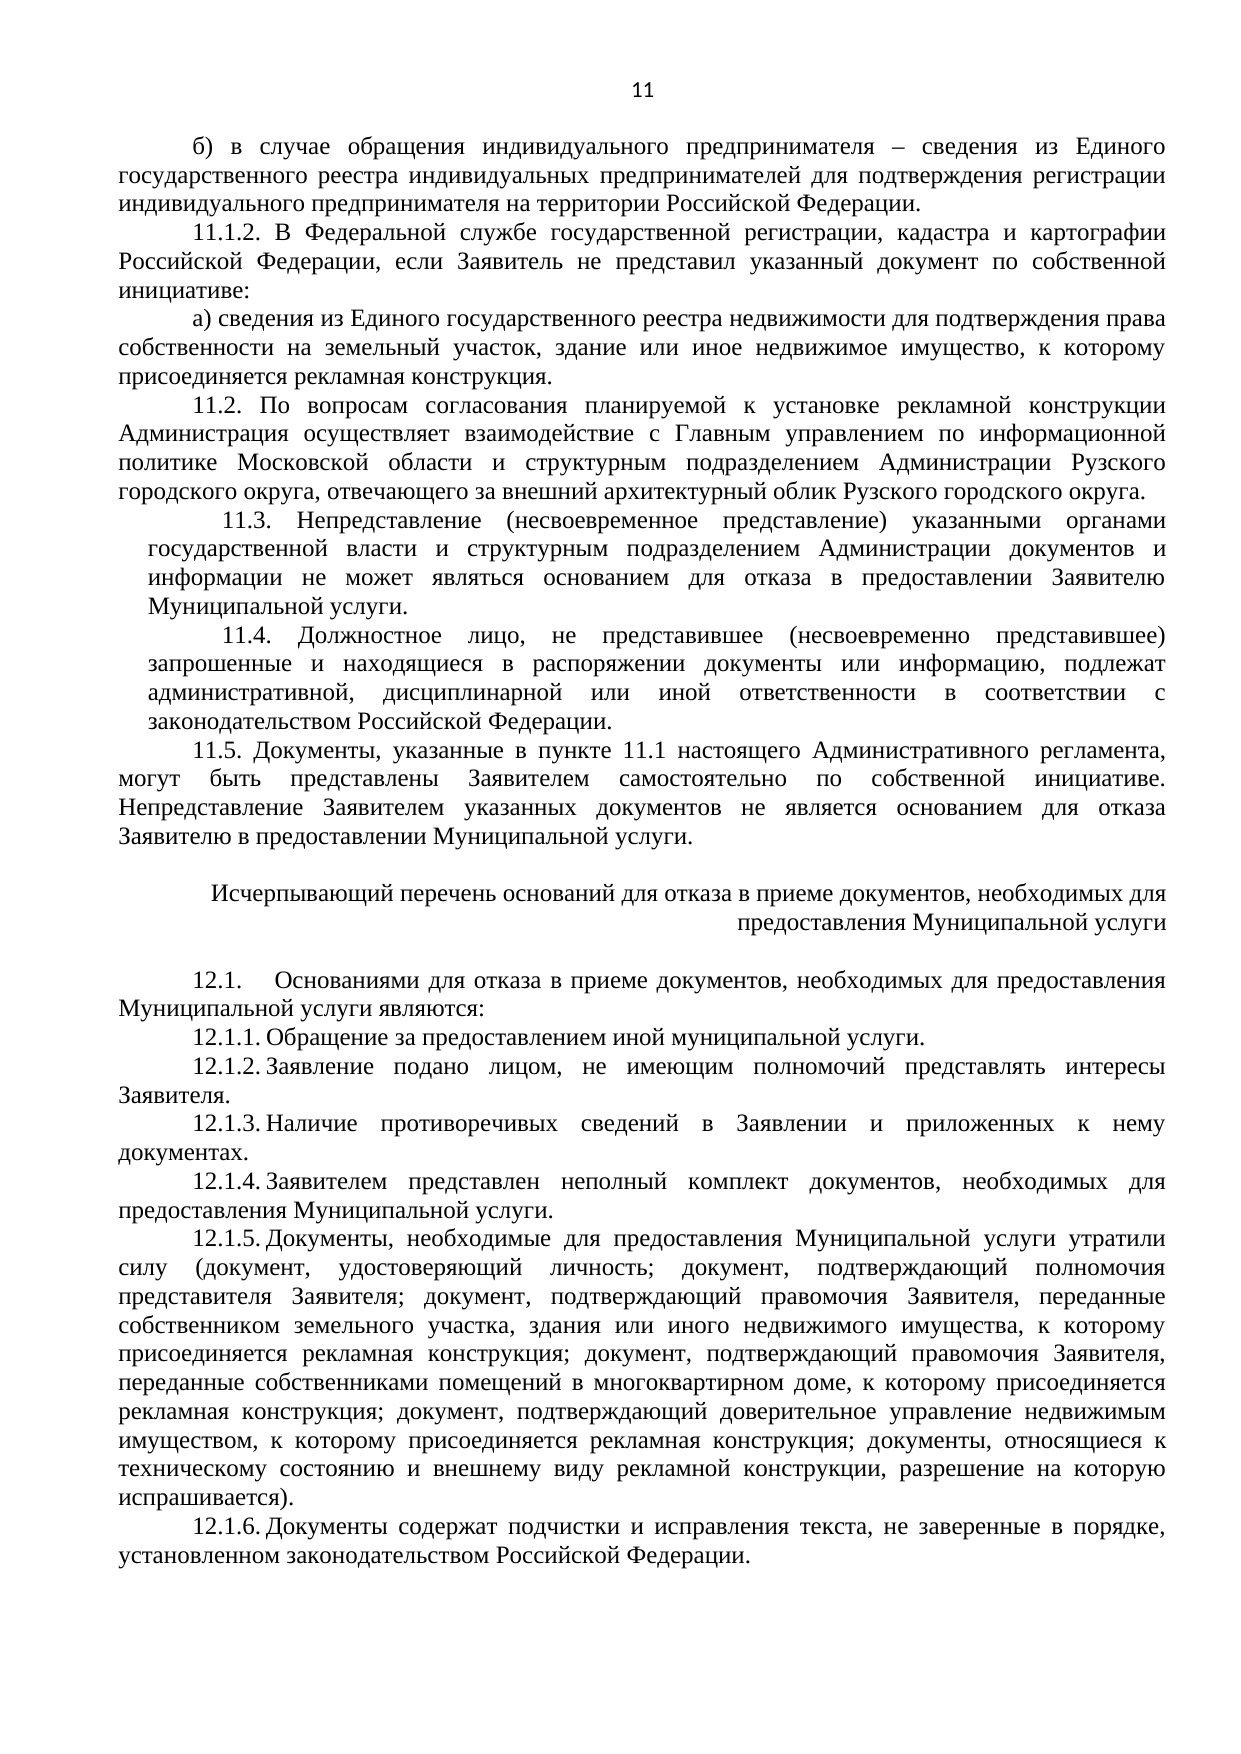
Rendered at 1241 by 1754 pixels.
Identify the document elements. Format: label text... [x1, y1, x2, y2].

text 11.3. Непредставление (несвоевременное представление) указанными органами государственной власти и структурным подразделением Администрации документов и информации не может являться основанием для отказа в предоставлении Заявителю Муниципальной услуги. [148, 505, 1167, 620]
list а) сведения из Единого государственного реестра недвижимости для подтверждения права собственности на земельный участок, здание или иное недвижимое имущество, к которому присоединяется рекламная конструкция. [118, 303, 1167, 390]
text 11.4. Должностное лицо, не представившее (несвоевременно представившее) запрошенные и находящиеся в распоряжении документы или информацию, подлежат административной, дисциплинарной или иной ответственности в соответствии с законодательством Российской Федерации. [148, 620, 1167, 735]
list Документы, необходимые для предоставления Муниципальной услуги утратили силу (документ, удостоверяющий личность; документ, подтверждающий полномочия представителя Заявителя; документ, подтверждающий правомочия Заявителя, переданные собственником земельного участка, здания или иного недвижимого имущества, к которому присоединяется рекламная конструкция; документ, подтверждающий правомочия Заявителя, переданные собственниками помещений в многоквартирном доме, к которому присоединяется рекламная конструкция; документ, подтверждающий доверительное управление недвижимым имуществом, к которому присоединяется рекламная конструкция; документы, относящиеся к техническому состоянию и внешнему виду рекламной конструкции, разрешение на которую испрашивается). [118, 1223, 1167, 1511]
list 11.2. По вопросам согласования планируемой к установке рекламной конструкции Администрация осуществляет взаимодействие с Главным управлением по информационной политике Московской области и структурным подразделением Администрации Рузского городского округа, отвечающего за внешний архитектурный облик Рузского городского округа. [118, 390, 1167, 505]
list Наличие противоречивых сведений в Заявлении и приложенных к нему документах. [118, 1108, 1167, 1166]
text Исчерпывающий перечень оснований для отказа в приеме документов, необходимых для предоставления Муниципальной услуги [118, 878, 1167, 936]
list б) в случае обращения индивидуального предпринимателя – сведения из Единого государственного реестра индивидуальных предпринимателей для подтверждения регистрации индивидуального предпринимателя на территории Российской Федерации. [118, 131, 1167, 217]
list Основаниями для отказа в приеме документов, необходимых для предоставления Муниципальной услуги являются: [118, 965, 1167, 1022]
list Обращение за предоставлением иной муниципальной услуги. [118, 1022, 1167, 1051]
list Заявление подано лицом, не имеющим полномочий представлять интересы Заявителя. [118, 1051, 1167, 1108]
list Заявителем представлен неполный комплект документов, необходимых для предоставления Муниципальной услуги. [118, 1166, 1167, 1223]
list 11.5. Документы, указанные в пункте 11.1 настоящего Административного регламента, могут быть представлены Заявителем самостоятельно по собственной инициативе. Непредставление Заявителем указанных документов не является основанием для отказа Заявителю в предоставлении Муниципальной услуги. [118, 735, 1167, 850]
list Документы содержат подчистки и исправления текста, не заверенные в порядке, установленном законодательством Российской Федерации. [118, 1511, 1167, 1568]
list 11.1.2. В Федеральной службе государственной регистрации, кадастра и картографии Российской Федерации, если Заявитель не представил указанный документ по собственной инициативе: [118, 217, 1167, 303]
